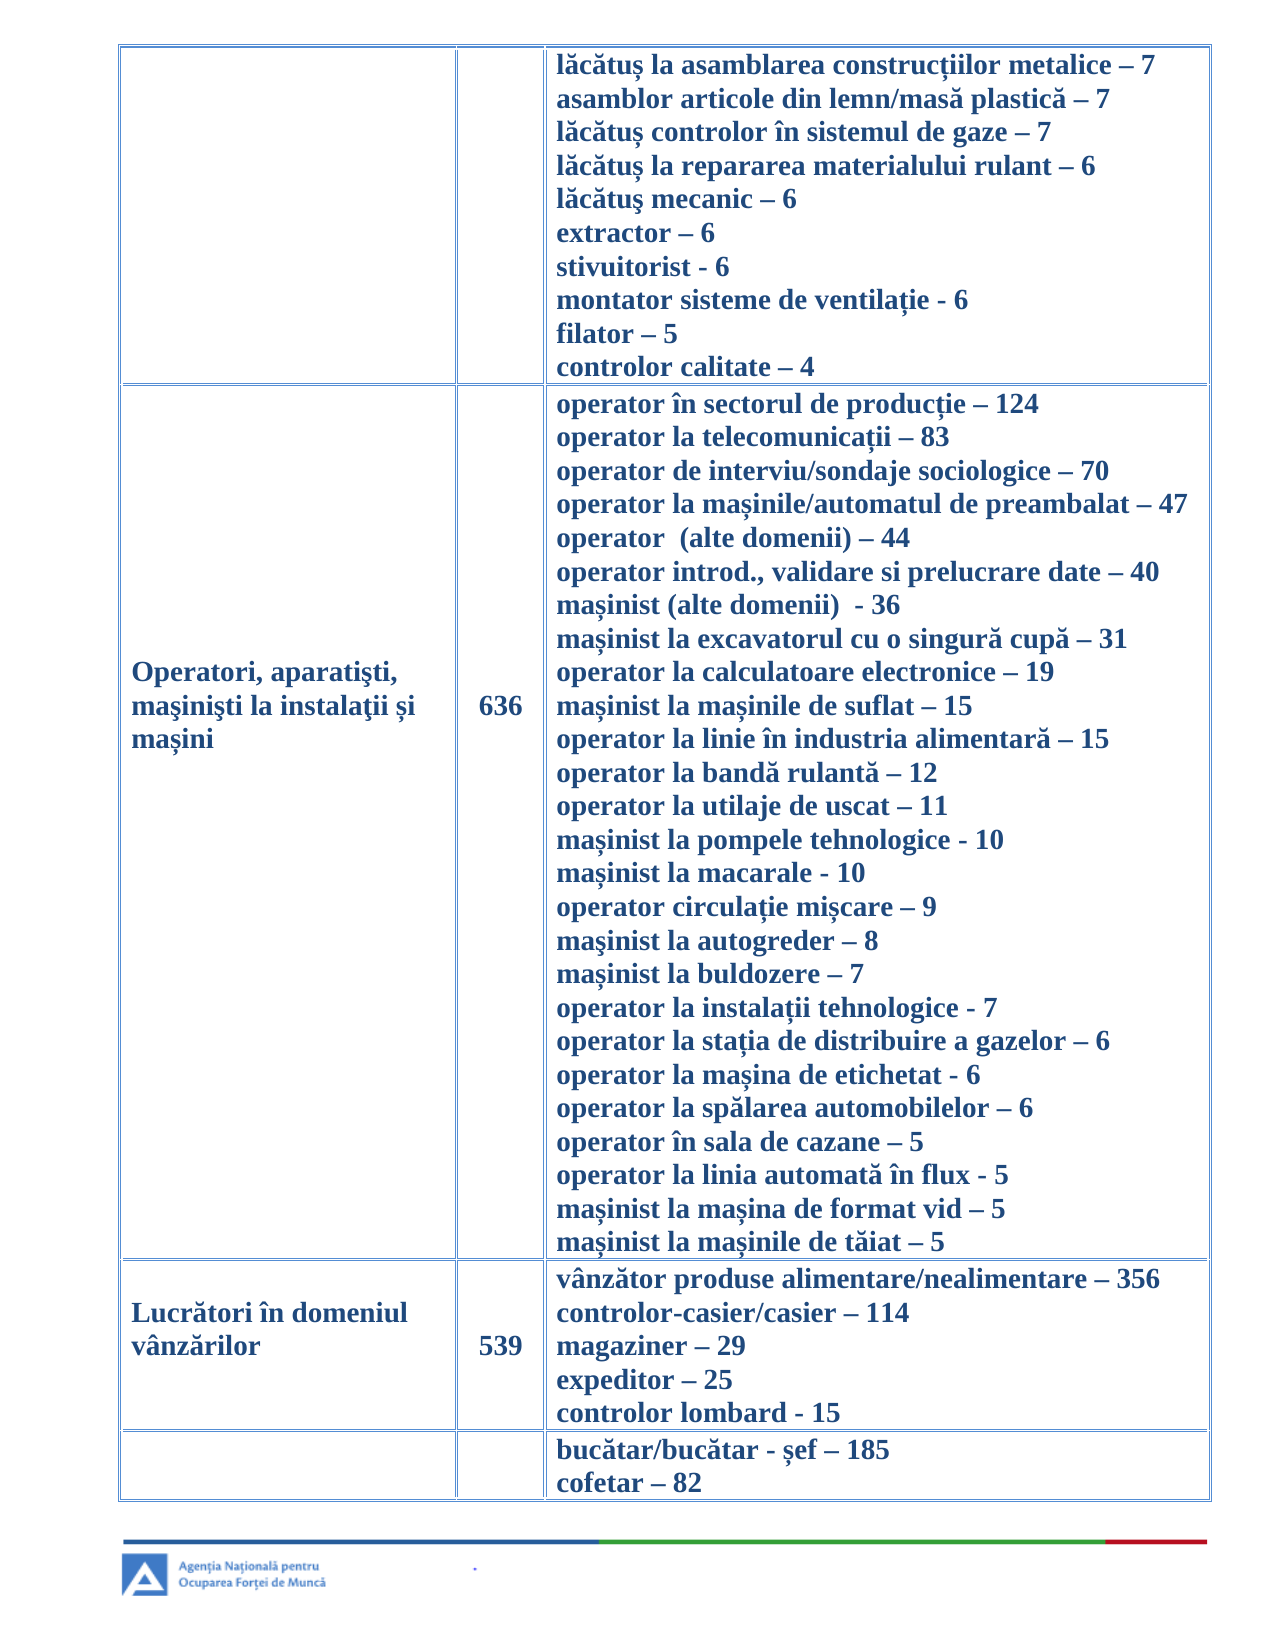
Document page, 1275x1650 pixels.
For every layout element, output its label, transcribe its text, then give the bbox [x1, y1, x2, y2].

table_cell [545, 1429, 1210, 1499]
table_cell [545, 47, 1209, 383]
table_cell Operatori, aparatişti, maşinişti la instalaţii și mașini [120, 383, 456, 1258]
table_cell 499 [456, 1429, 545, 1499]
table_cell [121, 48, 456, 383]
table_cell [120, 1429, 456, 1499]
table_cell vânzător produse alimentare/nealimentare – 356 controlor-casier/casier – 114 magaziner – 29 expeditor – 25 controlor lombard - 15 [545, 1258, 1210, 1429]
table_cell 636 [458, 386, 543, 1258]
picture [118, 1534, 1208, 1605]
table_cell 686 [456, 45, 545, 383]
table_cell operator în sectorul de producție – 124 operator la telecomunicații – 83 operator de interviu/sondaje sociologice – 70 operator la mașinile/automatul de preambalat – 47 operator (alte domenii) – 44 operator introd., validare si prelucrare date – 40 mașinist (alte domenii) - 36 mașinist la excavatorul cu o singură cupă – 31 operator la calculatoare electronice – 19 mașinist la mașinile de suflat – 15 operator la linie în industria alimentară – 15 operator la bandă rulantă – 12 operator la utilaje de uscat – 11 mașinist la pompele tehnologice - 10 mașinist la macarale - 10 operator circulație mișcare – 9 maşinist la autogreder – 8 mașinist la buldozere – 7 operator la instalații tehnologice - 7 operator la stația de distribuire a gazelor – 6 operator la mașina de etichetat - 6 operator la spălarea automobilelor – 6 operator în sala de cazane – 5 operator la linia automată în flux - 5 mașinist la mașina de format vid – 5 mașinist la mașinile de tăiat – 5 [545, 383, 1210, 1258]
table_cell 539 [458, 1261, 543, 1429]
table_cell Lucrători în domeniul vânzărilor [120, 1258, 456, 1429]
